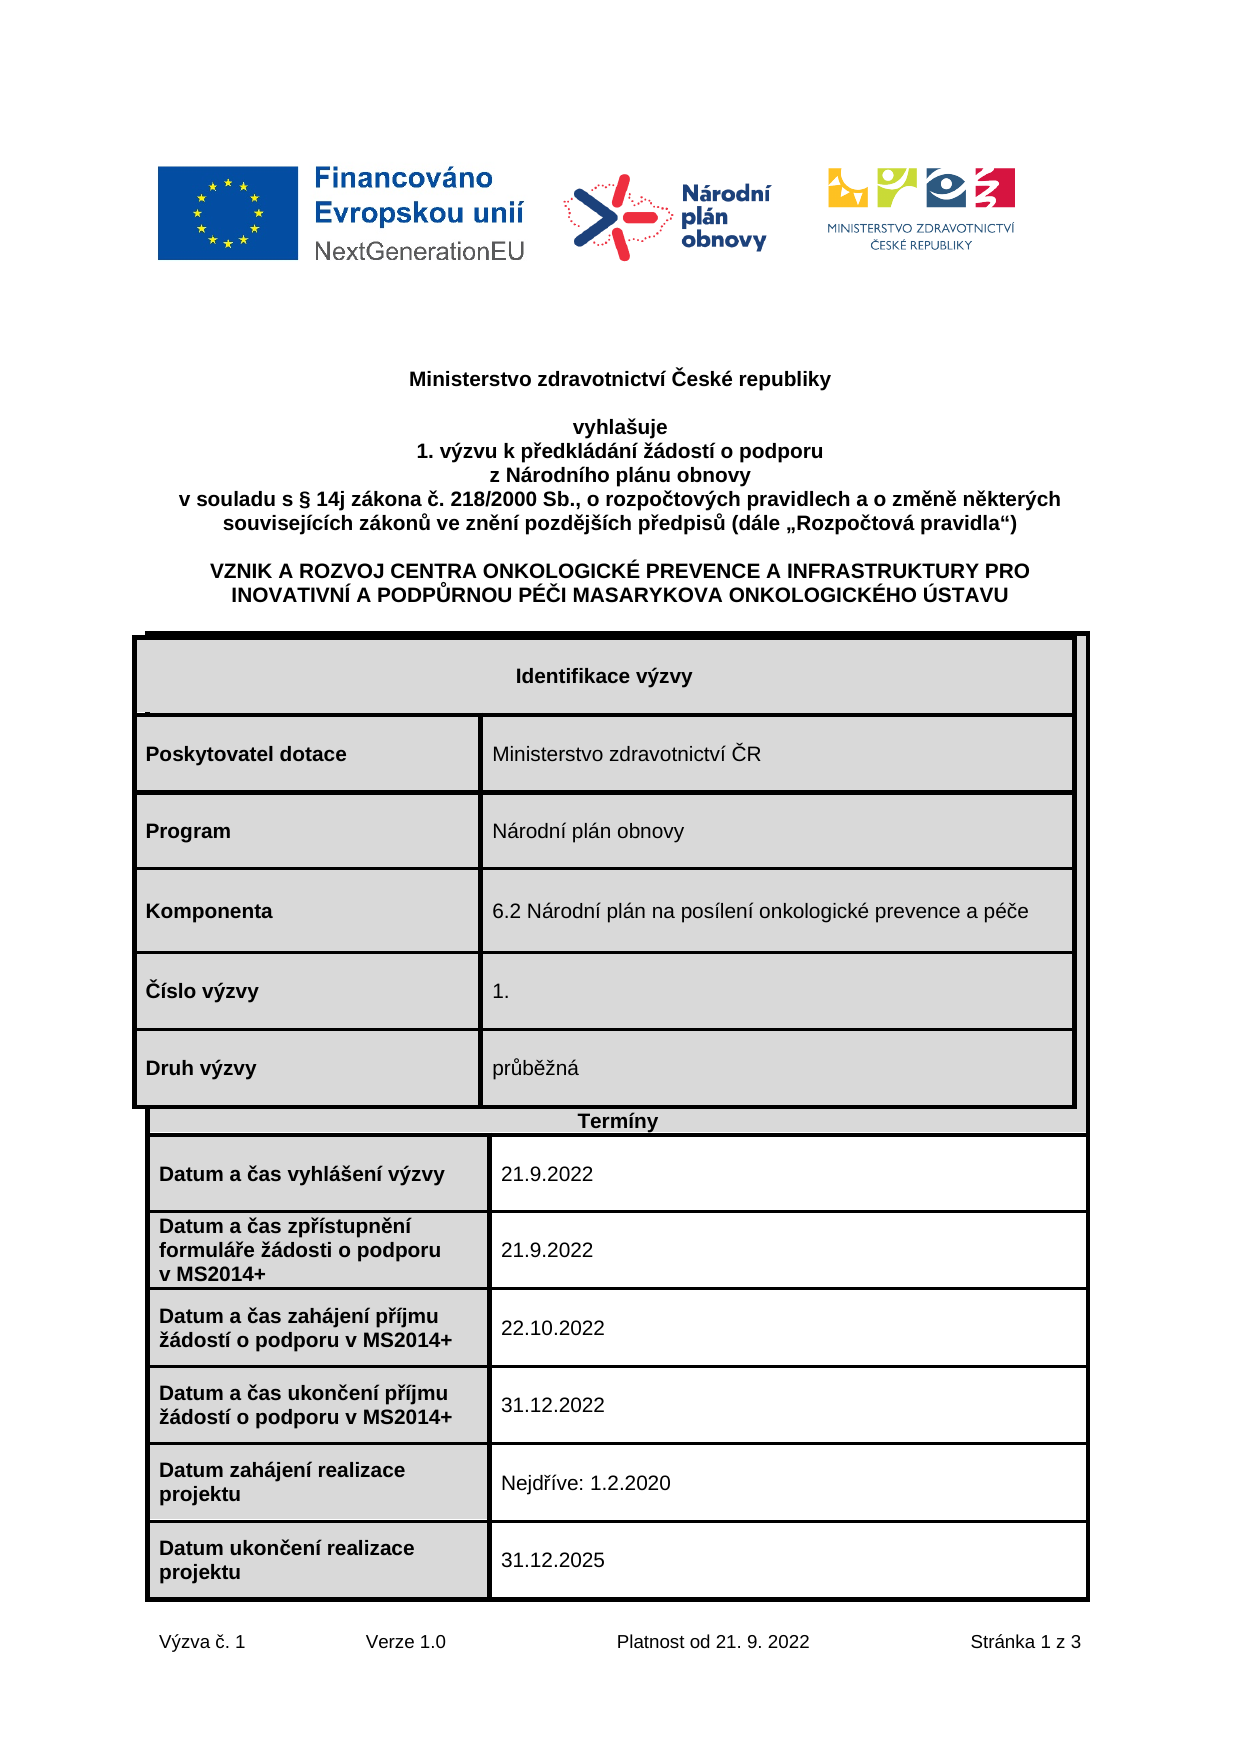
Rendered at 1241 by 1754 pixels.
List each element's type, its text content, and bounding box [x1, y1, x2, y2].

table_cell Ministerstvo zdravotnictví ČR [483, 717, 1072, 790]
table_cell 31.12.2025 [492, 1523, 1086, 1597]
text v souladu s § 14j zákona č. 218/2000 Sb., o rozpočtových pravidlech a o změně některých souvisejících zákonů ve znění pozdějších předpisů (dále „Rozpočtová pravidla“) [148, 487, 1093, 535]
table_cell 1. [483, 954, 1072, 1028]
picture [147, 147, 1054, 272]
table_cell 22.10.2022 [492, 1290, 1086, 1365]
table_cell průběžná [483, 1031, 1072, 1105]
table_cell Datum a čas ukončení příjmu žádostí o podporu v MS2014+ [150, 1368, 487, 1442]
table_cell Komponenta [137, 870, 478, 951]
text vyhlašuje [148, 415, 1093, 439]
text Ministerstvo zdravotnictví České republiky [148, 367, 1093, 391]
table_cell 31.12.2022 [492, 1368, 1086, 1442]
table_cell Datum a čas vyhlášení výzvy [150, 1137, 487, 1210]
table_cell Národní plán obnovy [483, 795, 1072, 867]
table_header Termíny [150, 636, 1086, 1132]
table_cell Datum zahájení realizace projektu [150, 1445, 487, 1519]
text VZNIK A ROZVOJ CENTRA ONKOLOGICKÉ PREVENCE A INFRASTRUKTURY PRO INOVATIVNÍ A PODPŮRNOU PÉČI MASARYKOVA ONKOLOGICKÉHO ÚSTAVU [148, 559, 1093, 607]
table_cell 21.9.2022 [492, 1137, 1086, 1210]
table_cell Datum a čas zahájení příjmu žádostí o podporu v MS2014+ [150, 1290, 487, 1365]
table_cell Číslo výzvy [137, 954, 478, 1028]
table_cell Datum ukončení realizace projektu [150, 1523, 487, 1597]
table_cell Druh výzvy [137, 1031, 478, 1105]
table_cell Datum a čas zpřístupnění formuláře žádosti o podporu v MS2014+ [150, 1213, 487, 1287]
table_cell Poskytovatel dotace [137, 717, 478, 790]
text z Národního plánu obnovy [148, 463, 1093, 487]
table_cell Nejdříve: 1.2.2020 [492, 1445, 1086, 1519]
table_cell 6.2 Národní plán na posílení onkologické prevence a péče [483, 870, 1072, 951]
table_cell 21.9.2022 [492, 1213, 1086, 1287]
text 1. výzvu k předkládání žádostí o podporu [148, 439, 1093, 463]
table_cell Program [137, 795, 478, 867]
table_header Identifikace výzvy [137, 640, 1072, 712]
